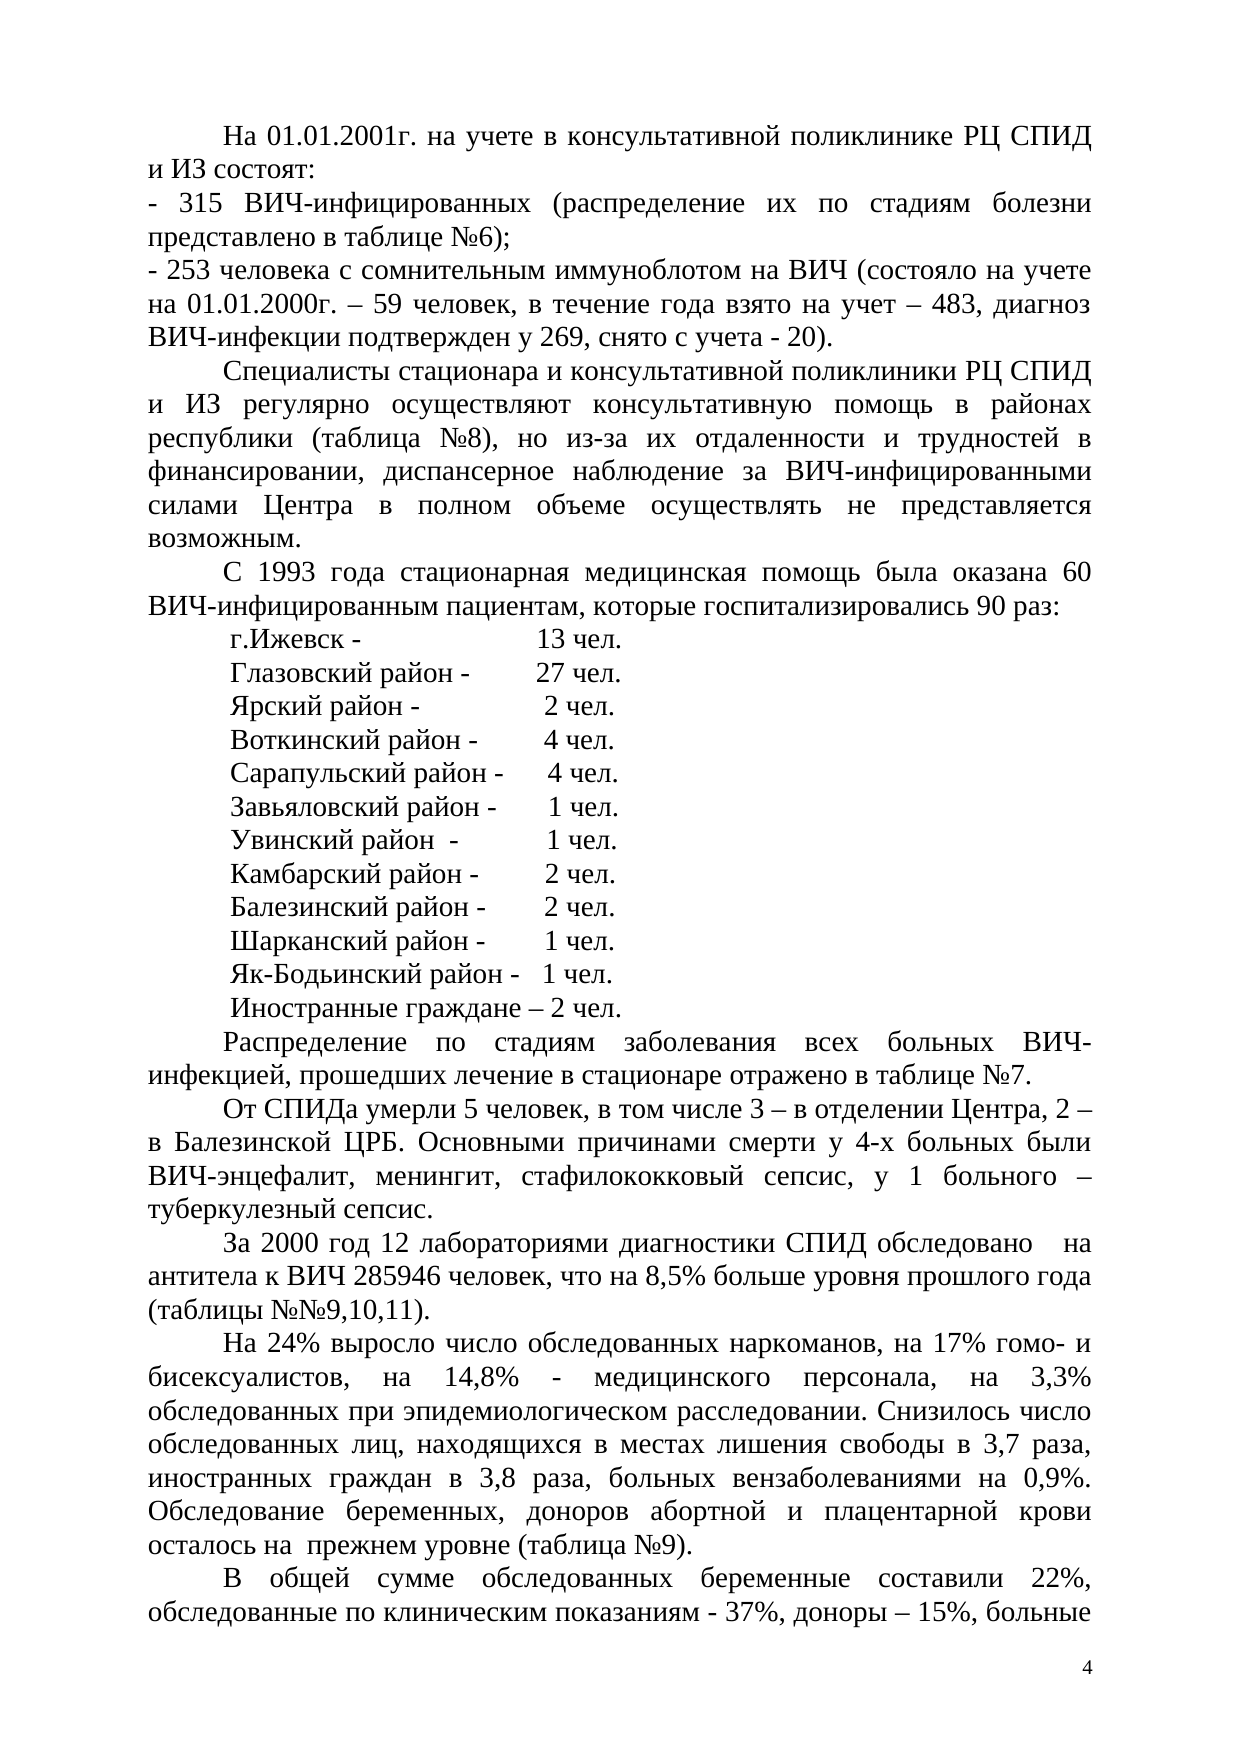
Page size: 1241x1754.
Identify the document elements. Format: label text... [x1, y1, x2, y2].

subtitle - 315 ВИЧ-инфицированных (распределение их по стадиям болезни представлено в таблице №6); [148, 185, 1092, 252]
subtitle Як-Бодьинский район - 1 чел. [148, 957, 1092, 990]
subtitle На 01.01.2001г. на учете в консультативной поликлинике РЦ СПИД и ИЗ состоят: [148, 118, 1092, 185]
subtitle Глазовский район - 27 чел. [148, 655, 1092, 688]
subtitle Шарканский район - 1 чел. [148, 923, 1092, 957]
subtitle Воткинский район - 4 чел. [148, 722, 1092, 755]
subtitle Сарапульский район - 4 чел. [148, 755, 1092, 789]
subtitle Специалисты стационара и консультативной поликлиники РЦ СПИД и ИЗ регулярно осуществляют консультативную помощь в районах республики (таблица №8), но из-за их отдаленности и трудностей в финансировании, диспансерное наблюдение за ВИЧ-инфицированными силами Центра в полном объеме осуществлять не представляется возможным. [148, 353, 1092, 554]
subtitle На 24% выросло число обследованных наркоманов, на 17% гомо- и бисексуалистов, на 14,8% - медицинского персонала, на 3,3% обследованных при эпидемиологическом расследовании. Снизилось число обследованных лиц, находящихся в местах лишения свободы в 3,7 раза, иностранных граждан в 3,8 раза, больных вензаболеваниями на 0,9%. Обследование беременных, доноров абортной и плацентарной крови осталось на прежнем уровне (таблица №9). [148, 1326, 1092, 1560]
subtitle От СПИДа умерли 5 человек, в том числе 3 – в отделении Центра, 2 – в Балезинской ЦРБ. Основными причинами смерти у 4-х больных были ВИЧ-энцефалит, менингит, стафилококковый сепсис, у 1 больного – туберкулезный сепсис. [148, 1091, 1092, 1225]
subtitle Ярский район - 2 чел. [148, 688, 1092, 722]
subtitle - 253 человека с сомнительным иммуноблотом на ВИЧ (состояло на учете на 01.01.2000г. – 59 человек, в течение года взято на учет – 483, диагноз ВИЧ-инфекции подтвержден у 269, снято с учета - 20). [148, 252, 1092, 353]
subtitle Иностранные граждане – 2 чел. [148, 990, 1092, 1024]
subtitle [148, 1560, 1092, 1627]
subtitle Завьяловский район - 1 чел. [148, 789, 1092, 822]
subtitle Увинский район - 1 чел. [148, 822, 1092, 856]
subtitle Балезинский район - 2 чел. [148, 889, 1092, 923]
subtitle За 2000 год 12 лабораториями диагностики СПИД обследовано на антитела к ВИЧ 285946 человек, что на 8,5% больше уровня прошлого года (таблицы №№9,10,11). [148, 1225, 1092, 1326]
subtitle г.Ижевск - 13 чел. [148, 621, 1092, 655]
subtitle Распределение по стадиям заболевания всех больных ВИЧ-инфекцией, прошедших лечение в стационаре отражено в таблице №7. [148, 1024, 1092, 1091]
subtitle С 1993 года стационарная медицинская помощь была оказана 60 ВИЧ-инфицированным пациентам, которые госпитализировались 90 раз: [148, 554, 1092, 621]
subtitle Камбарский район - 2 чел. [148, 856, 1092, 889]
